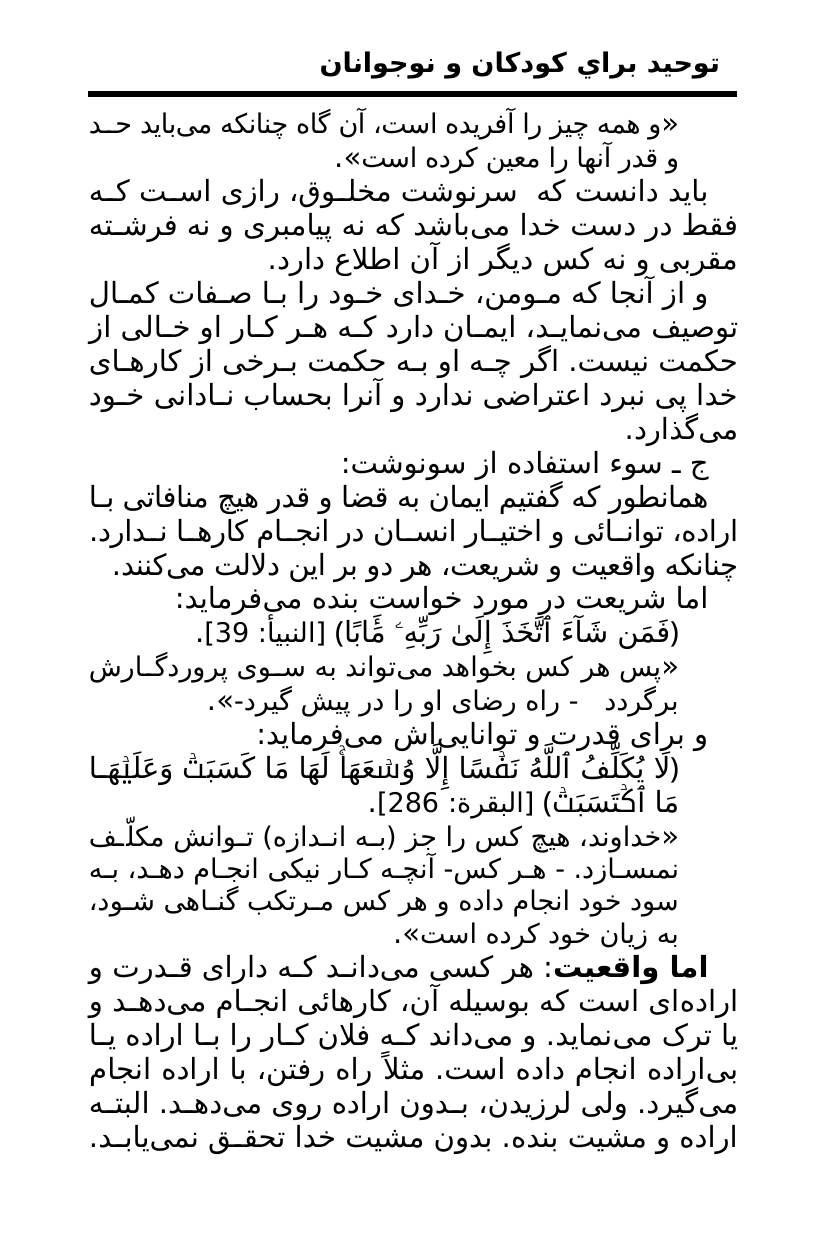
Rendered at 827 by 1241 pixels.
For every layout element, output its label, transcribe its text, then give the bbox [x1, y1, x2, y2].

text همانطور كه گفتیم ایمان به قضا و قدر هیچ منافاتی با اراده، توانائی و اختیار انسان در انجام كارها ندارد. چنانكه واقعیت و شریعت، هر دو بر این دلالت می‌كنند. [89, 480, 738, 582]
text باید دانست كه سرنوشت مخلوق، رازی است كه فقط در دست خدا می‌باشد كه نه پیامبری و نه فرشته مقربی و نه كس دیگر از آن اطلاع دارد. [89, 174, 738, 276]
text «خداوند، هیچ كس را جز (به اندازه) توانش مكلّف نمىسازد. - هر كس- آنچه كار نیكی انجام دهد، به سود خود انجام داده و هر كس مرتكب گناهی شود، به زیان خود كرده است». [89, 819, 679, 951]
text و برای قدرت و توانایی‌اش می‌فرماید: [89, 718, 738, 752]
text ﴿لَا يُكَلِّفُ ٱللَّهُ نَفۡسًا إِلَّا وُسۡعَهَاۚ لَهَا مَا كَسَبَتۡ وَعَلَيۡهَا مَا ٱكۡتَسَبَتۡ﴾ [البقرة: 286]. [89, 752, 679, 819]
text و از آنجا كه مومن، خدای خود را با صفات كمال توصیف می‌نماید، ایمان دارد كه هر كار او خالی از حكمت نیست. اگر چه او به حكمت برخی از كارهای خدا پی نبرد اعتراضی ندارد و آنرا بحساب نادانی خود می‌گذارد. [89, 276, 738, 446]
text اما شریعت در مورد خواست بنده می‌فرماید: [89, 582, 738, 616]
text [89, 951, 738, 1154]
text «و همه چیز را آفریده است، آن گاه چنانكه می‌باید حد و قدر آنها را معین كرده است». [89, 106, 679, 174]
text «پس هر كس بخواهد می‌تواند به سوی پروردگارش برگردد - راه رضای او را در پیش گیرد-». [89, 650, 679, 718]
text ﴿فَمَن شَآءَ ٱتَّخَذَ إِلَىٰ رَبِّهِۦ مَ‍َٔابًا﴾ [النبیأ: 39]. [89, 616, 679, 650]
text ج ـ سوء استفاده از سونوشت: [89, 446, 738, 480]
